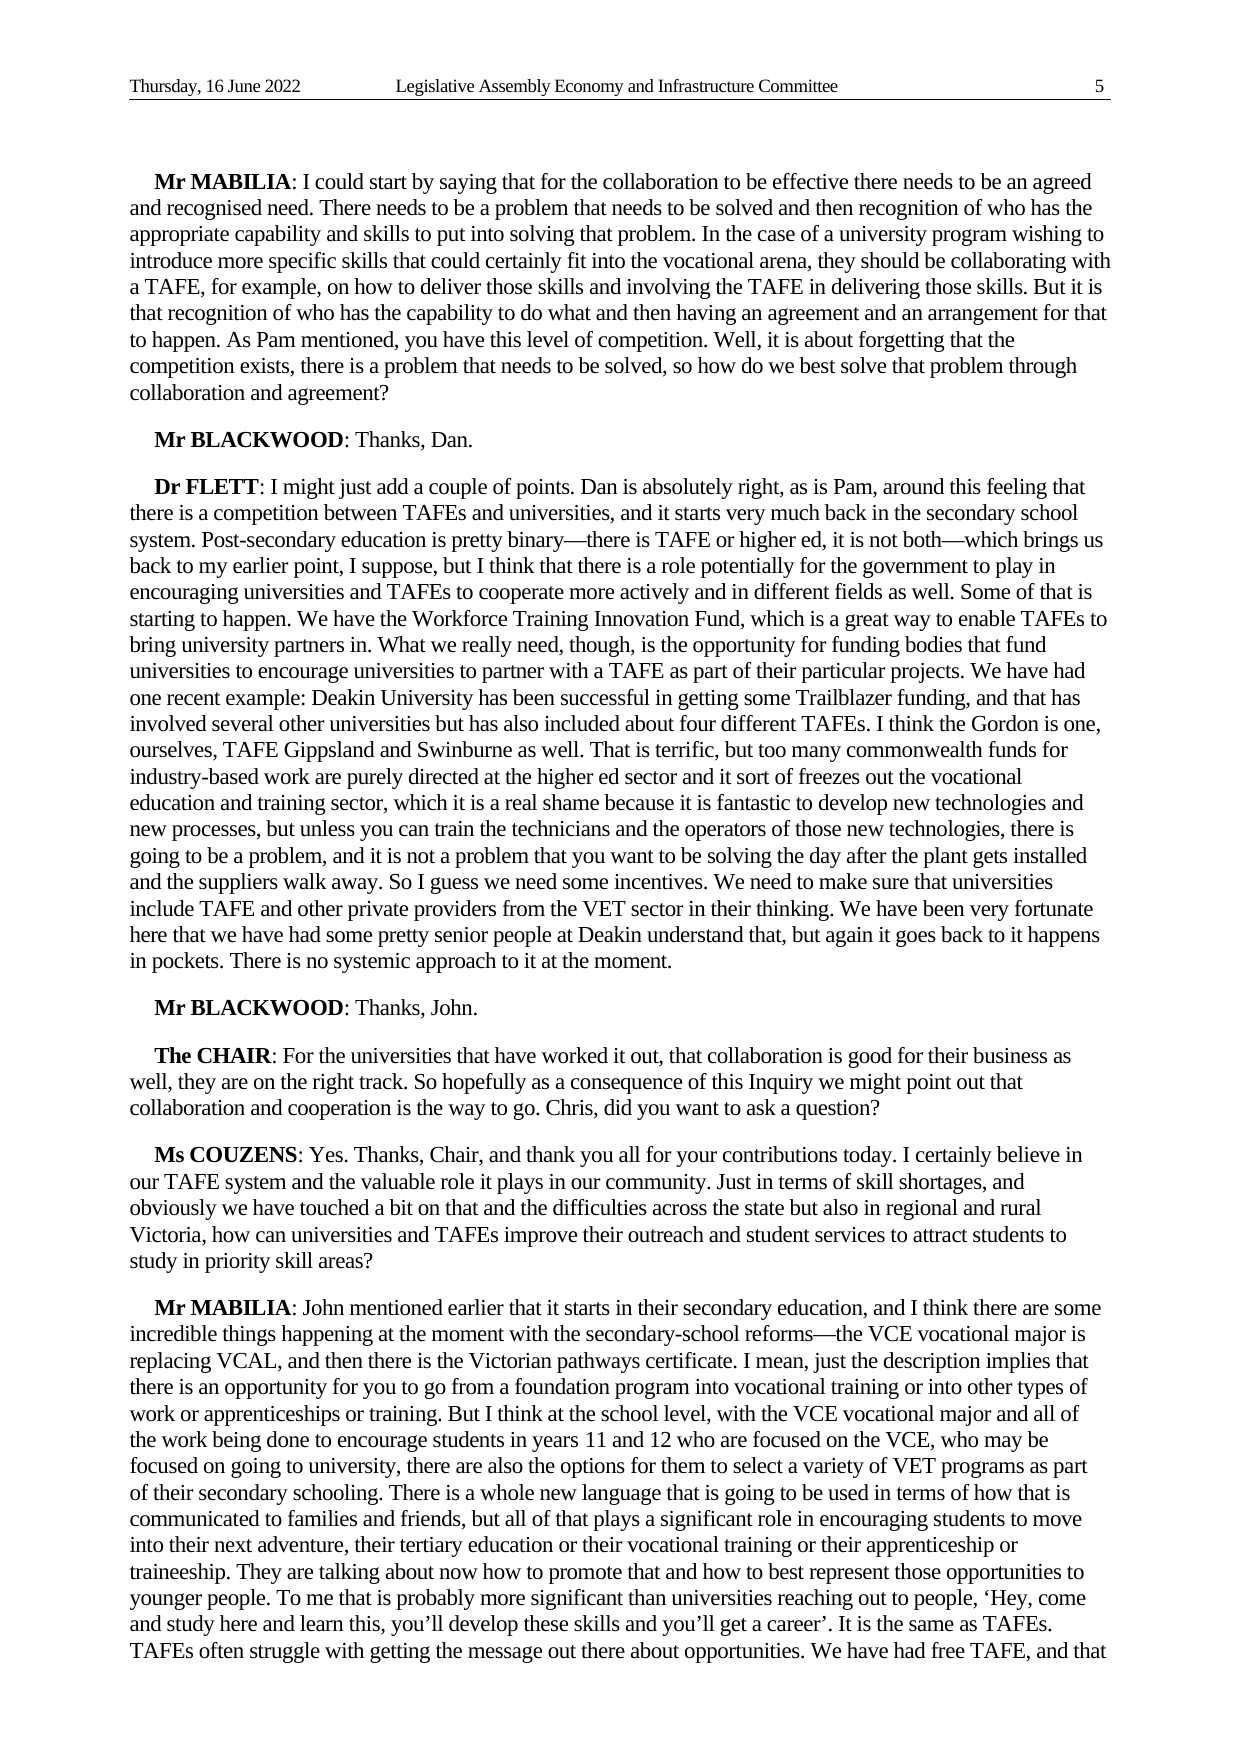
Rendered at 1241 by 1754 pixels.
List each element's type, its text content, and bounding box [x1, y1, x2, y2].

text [129, 1294, 1111, 1663]
text Dr FLETT: I might just add a couple of points. Dan is absolutely right, as is Pam, around this feeling that there is a competition between TAFEs and universities, and it starts very much back in the secondary school system. Post-secondary education is pretty binary—there is TAFE or higher ed, it is not both—which brings us back to my earlier point, I suppose, but I think that there is a role potentially for the government to play in encouraging universities and TAFEs to cooperate more actively and in different fields as well. Some of that is starting to happen. We have the Workforce Training Innovation Fund, which is a great way to enable TAFEs to bring university partners in. What we really need, though, is the opportunity for funding bodies that fund universities to encourage universities to partner with a TAFE as part of their particular projects. We have had one recent example: Deakin University has been successful in getting some Trailblazer funding, and that has involved several other universities but has also included about four different TAFEs. I think the Gordon is one, ourselves, TAFE Gippsland and Swinburne as well. That is terrific, but too many commonwealth funds for industry-based work are purely directed at the higher ed sector and it sort of freezes out the vocational education and training sector, which it is a real shame because it is fantastic to develop new technologies and new processes, but unless you can train the technicians and the operators of those new technologies, there is going to be a problem, and it is not a problem that you want to be solving the day after the plant gets installed and the suppliers walk away. So I guess we need some incentives. We need to make sure that universities include TAFE and other private providers from the VET sector in their thinking. We have been very fortunate here that we have had some pretty senior people at Deakin understand that, but again it goes back to it happens in pockets. There is no systemic approach to it at the moment. [129, 473, 1111, 974]
text Mr BLACKWOOD: Thanks, John. [129, 994, 1111, 1021]
text Mr BLACKWOOD: Thanks, Dan. [129, 426, 1111, 452]
text The CHAIR: For the universities that have worked it out, that collaboration is good for their business as well, they are on the right track. So hopefully as a consequence of this Inquiry we might point out that collaboration and cooperation is the way to go. Chris, did you want to ask a question? [129, 1042, 1111, 1121]
text Ms COUZENS: Yes. Thanks, Chair, and thank you all for your contributions today. I certainly believe in our TAFE system and the valuable role it plays in our community. Just in terms of skill shortages, and obviously we have touched a bit on that and the difficulties across the state but also in regional and rural Victoria, how can universities and TAFEs improve their outreach and student services to attract students to study in priority skill areas? [129, 1142, 1111, 1273]
text Mr MABILIA: I could start by saying that for the collaboration to be effective there needs to be an agreed and recognised need. There needs to be a problem that needs to be solved and then recognition of who has the appropriate capability and skills to put into solving that problem. In the case of a university program wishing to introduce more specific skills that could certainly fit into the vocational arena, they should be collaborating with a TAFE, for example, on how to deliver those skills and involving the TAFE in delivering those skills. But it is that recognition of who has the capability to do what and then having an agreement and an arrangement for that to happen. As Pam mentioned, you have this level of competition. Well, it is about forgetting that the competition exists, there is a problem that needs to be solved, so how do we best solve that problem through collaboration and agreement? [129, 168, 1111, 405]
